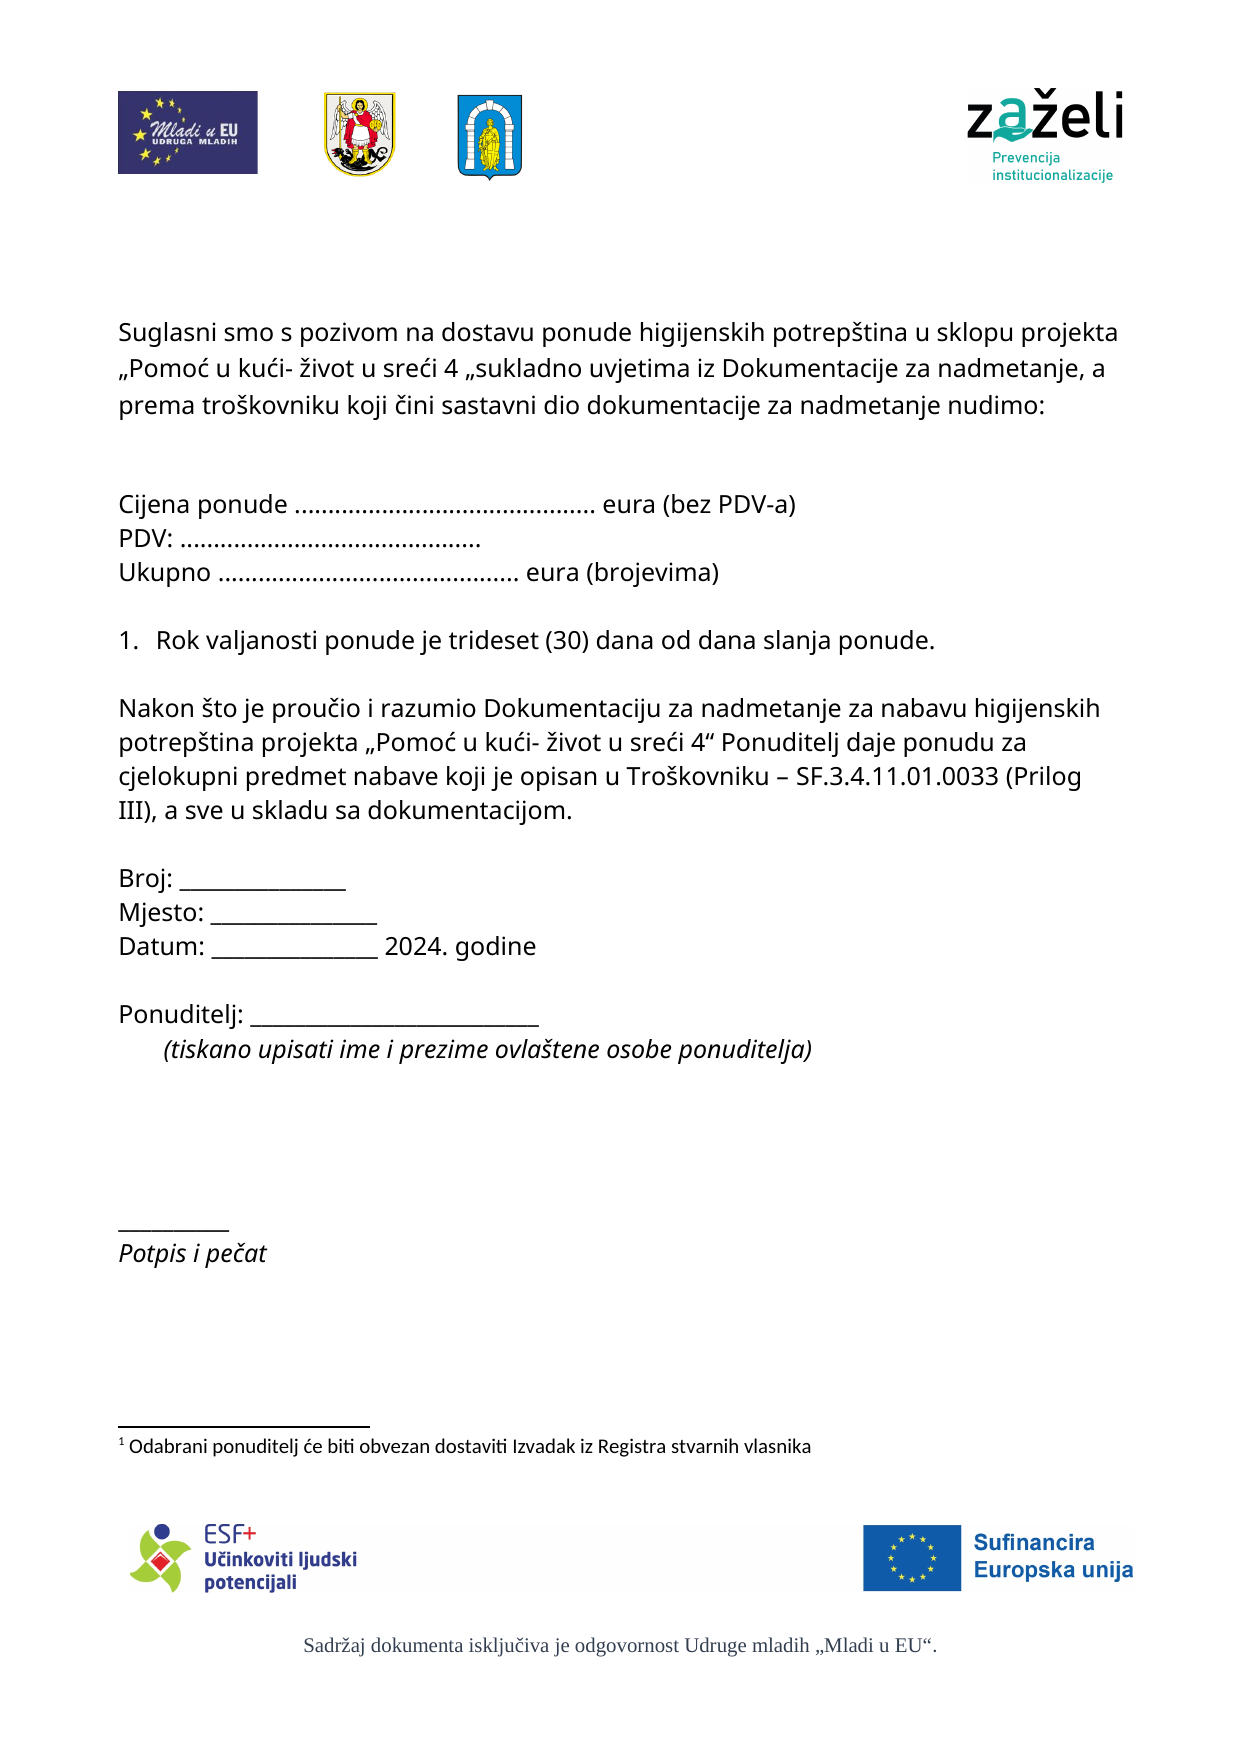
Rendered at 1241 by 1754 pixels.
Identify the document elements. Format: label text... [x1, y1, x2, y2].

picture [450, 90, 532, 184]
text Potpis i pečat [118, 1236, 1137, 1270]
text Mjesto: _______________ [118, 895, 1122, 929]
list Rok valjanosti ponude je trideset (30) dana od dana slanja ponude. [118, 622, 1122, 657]
text __________ [118, 1202, 1122, 1236]
text Ukupno ............................................. eura (brojevima) [118, 554, 1122, 588]
picture [118, 91, 258, 174]
picture [129, 1524, 1134, 1593]
picture [967, 88, 1123, 183]
text PDV: ............................................. [118, 520, 1122, 554]
text Nakon što je proučio i razumio Dokumentaciju za nadmetanje za nabavu higijenskih potrepština projekta „Pomoć u kući- život u sreći 4“ Ponuditelj daje ponudu za cjelokupni predmet nabave koji je opisan u Troškovniku – SF.3.4.11.01.0033 (Prilog III), a sve u skladu sa dokumentacijom. [118, 691, 1122, 827]
text Suglasni smo s pozivom na dostavu ponude higijenskih potrepština u sklopu projekta „Pomoć u kući- život u sreći 4 „sukladno uvjetima iz Dokumentacije za nadmetanje, a prema troškovniku koji čini sastavni dio dokumentacije za nadmetanje nudimo: [118, 314, 1137, 422]
text Datum: _______________ 2024. godine [118, 929, 1122, 963]
text (tiskano upisati ime i prezime ovlaštene osobe ponuditelja) [118, 1031, 1122, 1065]
text Ponuditelj: __________________________ [118, 997, 1122, 1031]
text Cijena ponude ............................................. eura (bez PDV-a) [118, 486, 1122, 520]
picture [320, 91, 400, 178]
text Broj: _______________ [118, 861, 1122, 895]
